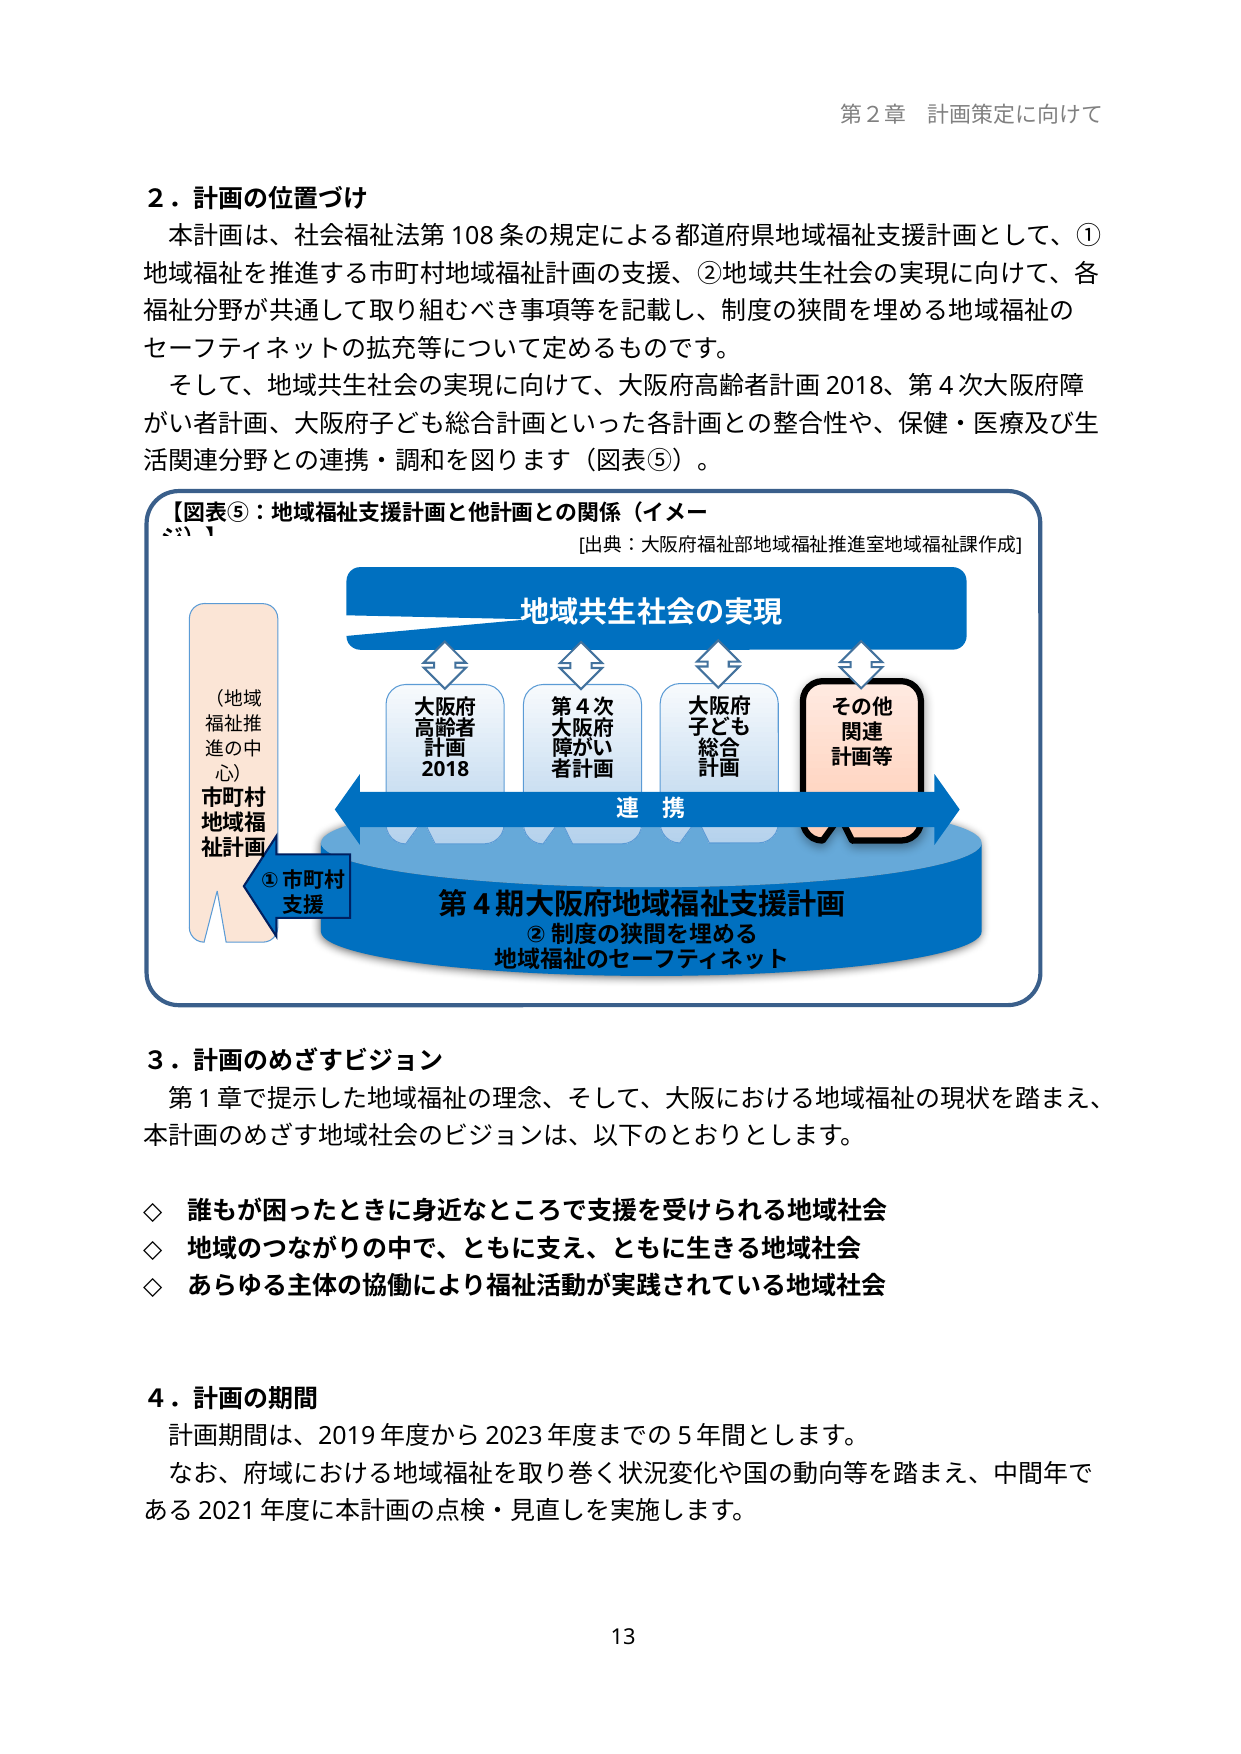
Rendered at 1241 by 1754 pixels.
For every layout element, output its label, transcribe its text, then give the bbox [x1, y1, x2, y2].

text 計画期間は、2019年度から2023年度までの5年間とします。 [143, 1415, 1103, 1453]
subtitle ◇ 地域のつながりの中で、ともに支え、ともに生きる地域社会 [143, 1228, 1103, 1265]
subtitle ３．計画のめざすビジョン [143, 1040, 1103, 1078]
subtitle ◇ あらゆる主体の協働により福祉活動が実践されている地域社会 [143, 1265, 1103, 1303]
subtitle ４．計画の期間 [143, 1378, 1103, 1415]
text そして、地域共生社会の実現に向けて、大阪府高齢者計画2018、第4次大阪府障がい者計画、大阪府子ども総合計画といった各計画との整合性や、保健・医療及び生活関連分野との連携・調和を図ります（図表⑤）。 [143, 365, 1103, 478]
text 第1章で提示した地域福祉の理念、そして、大阪における地域福祉の現状を踏まえ、本計画のめざす地域社会のビジョンは、以下のとおりとします。 [143, 1078, 1103, 1153]
subtitle ２．計画の位置づけ [143, 178, 1103, 215]
text 本計画は、社会福祉法第108条の規定による都道府県地域福祉支援計画として、①地域福祉を推進する市町村地域福祉計画の支援、②地域共生社会の実現に向けて、各福祉分野が共通して取り組むべき事項等を記載し、制度の狭間を埋める地域福祉のセーフティネットの拡充等について定めるものです。 [143, 215, 1103, 365]
text なお、府域における地域福祉を取り巻く状況変化や国の動向等を踏まえ、中間年である2021年度に本計画の点検・見直しを実施します。 [143, 1453, 1103, 1528]
subtitle ◇ 誰もが困ったときに身近なところで支援を受けられる地域社会 [143, 1190, 1103, 1228]
